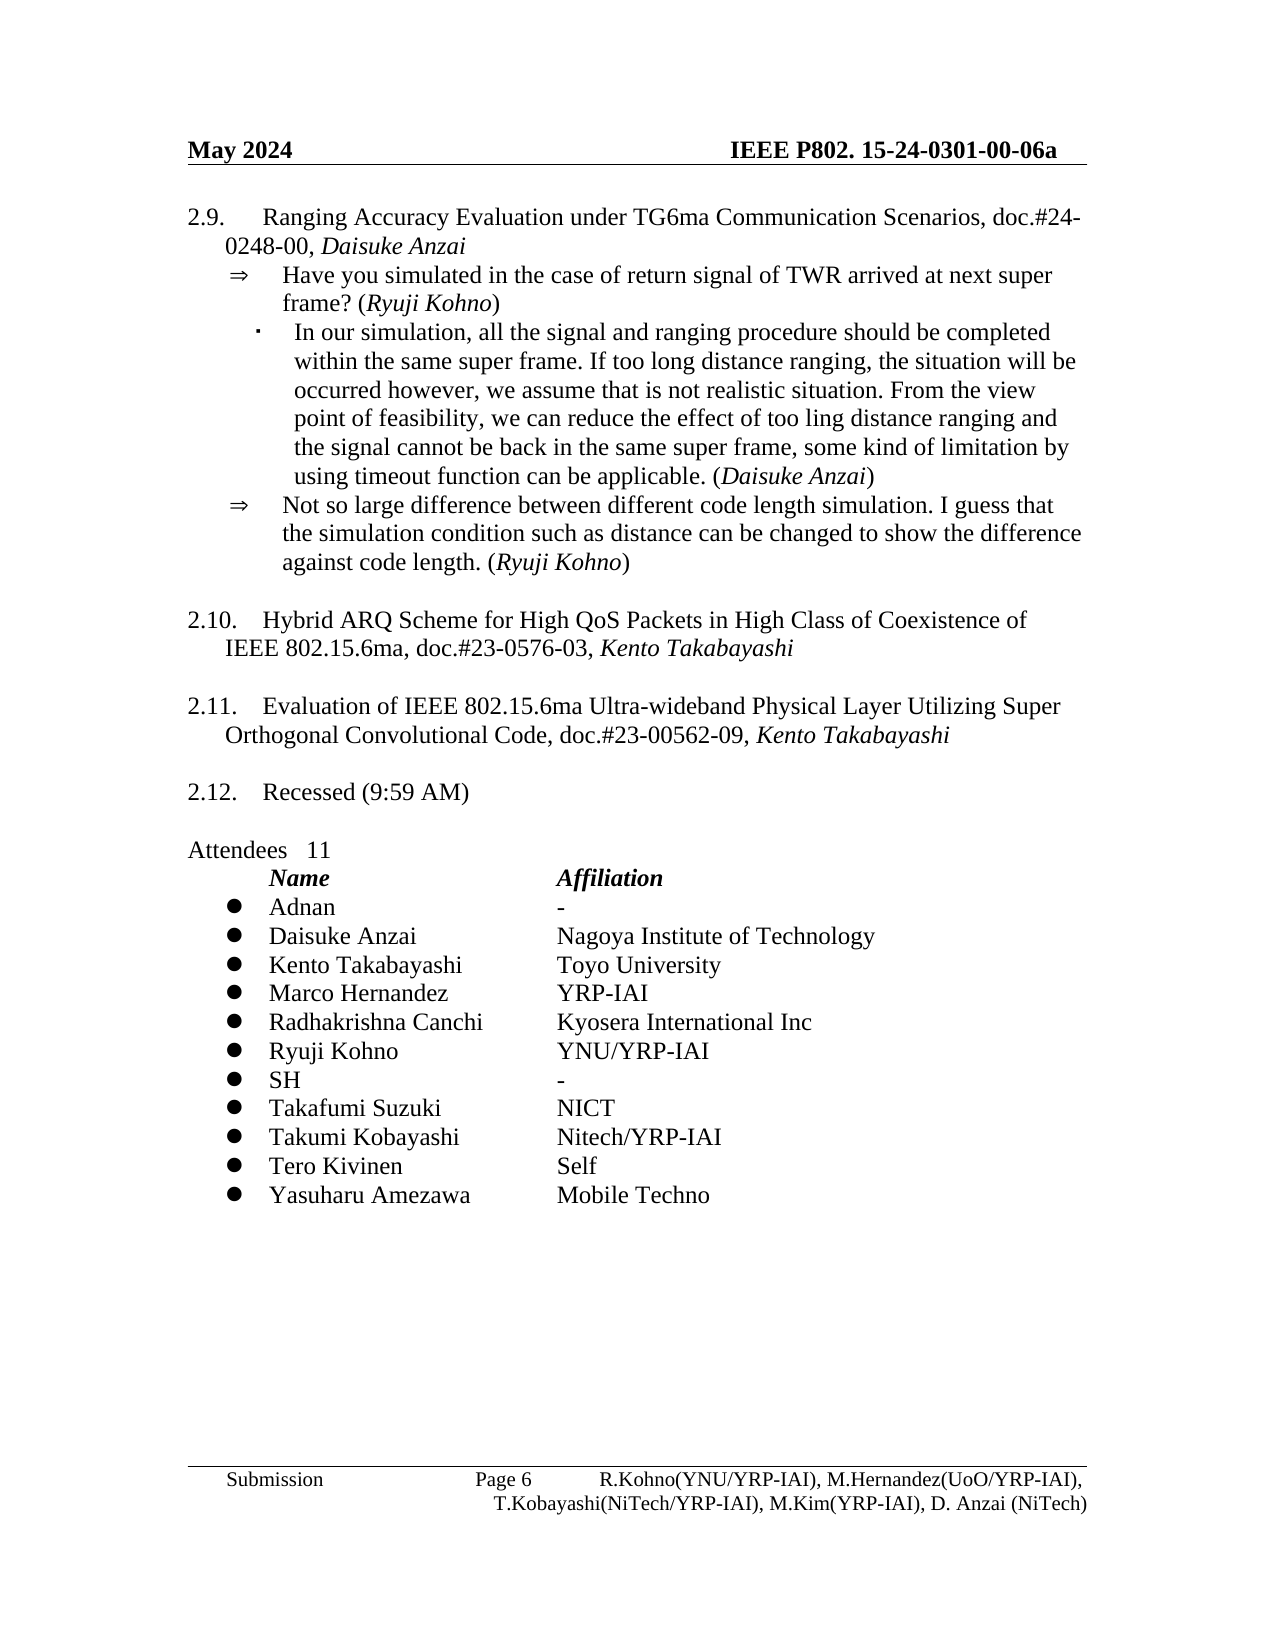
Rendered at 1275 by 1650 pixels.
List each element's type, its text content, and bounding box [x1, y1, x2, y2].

list Kento Takabayashi Toyo University [225, 950, 1087, 978]
list Takafumi Suzuki NICT [225, 1093, 1087, 1122]
list Yasuharu Amezawa Mobile Techno [225, 1180, 1087, 1208]
list Name Affiliation [269, 863, 1087, 892]
list SH - [225, 1065, 1087, 1093]
list Daisuke Anzai Nagoya Institute of Technology [225, 921, 1087, 950]
list Marco Hernandez YRP-IAI [225, 978, 1087, 1007]
list Recessed (9:59 AM) [187, 777, 1087, 835]
list Have you simulated in the case of return signal of TWR arrived at next super frame? (Ryuji Kohno) [229, 260, 1087, 317]
list In our simulation, all the signal and ranging procedure should be completed within the same super frame. If too long distance ranging, the situation will be occurred however, we assume that is not realistic situation. From the view point of feasibility, we can reduce the effect of too ling distance ranging and the signal cannot be back in the same super frame, some kind of limitation by using timeout function can be applicable. (Daisuke Anzai) [252, 317, 1087, 490]
list Tero Kivinen Self [225, 1151, 1087, 1180]
list Ryuji Kohno YNU/YRP-IAI [225, 1036, 1087, 1065]
list Not so large difference between different code length simulation. I guess that the simulation condition such as distance can be changed to show the difference against code length. (Ryuji Kohno) [229, 490, 1087, 605]
list Adnan - [225, 892, 1087, 921]
list Ranging Accuracy Evaluation under TG6ma Communication Scenarios, doc.#24-0248-00, Daisuke Anzai [187, 202, 1087, 260]
list Takumi Kobayashi Nitech/YRP-IAI [225, 1122, 1087, 1151]
list Hybrid ARQ Scheme for High QoS Packets in High Class of Coexistence of IEEE 802.15.6ma, doc.#23-0576-03, Kento Takabayashi [187, 605, 1087, 691]
list Radhakrishna Canchi Kyosera International Inc [225, 1007, 1087, 1036]
text Attendees 11 [187, 835, 1087, 863]
list Evaluation of IEEE 802.15.6ma Ultra-wideband Physical Layer Utilizing Super Orthogonal Convolutional Code, doc.#23-00562-09, Kento Takabayashi [187, 691, 1087, 777]
